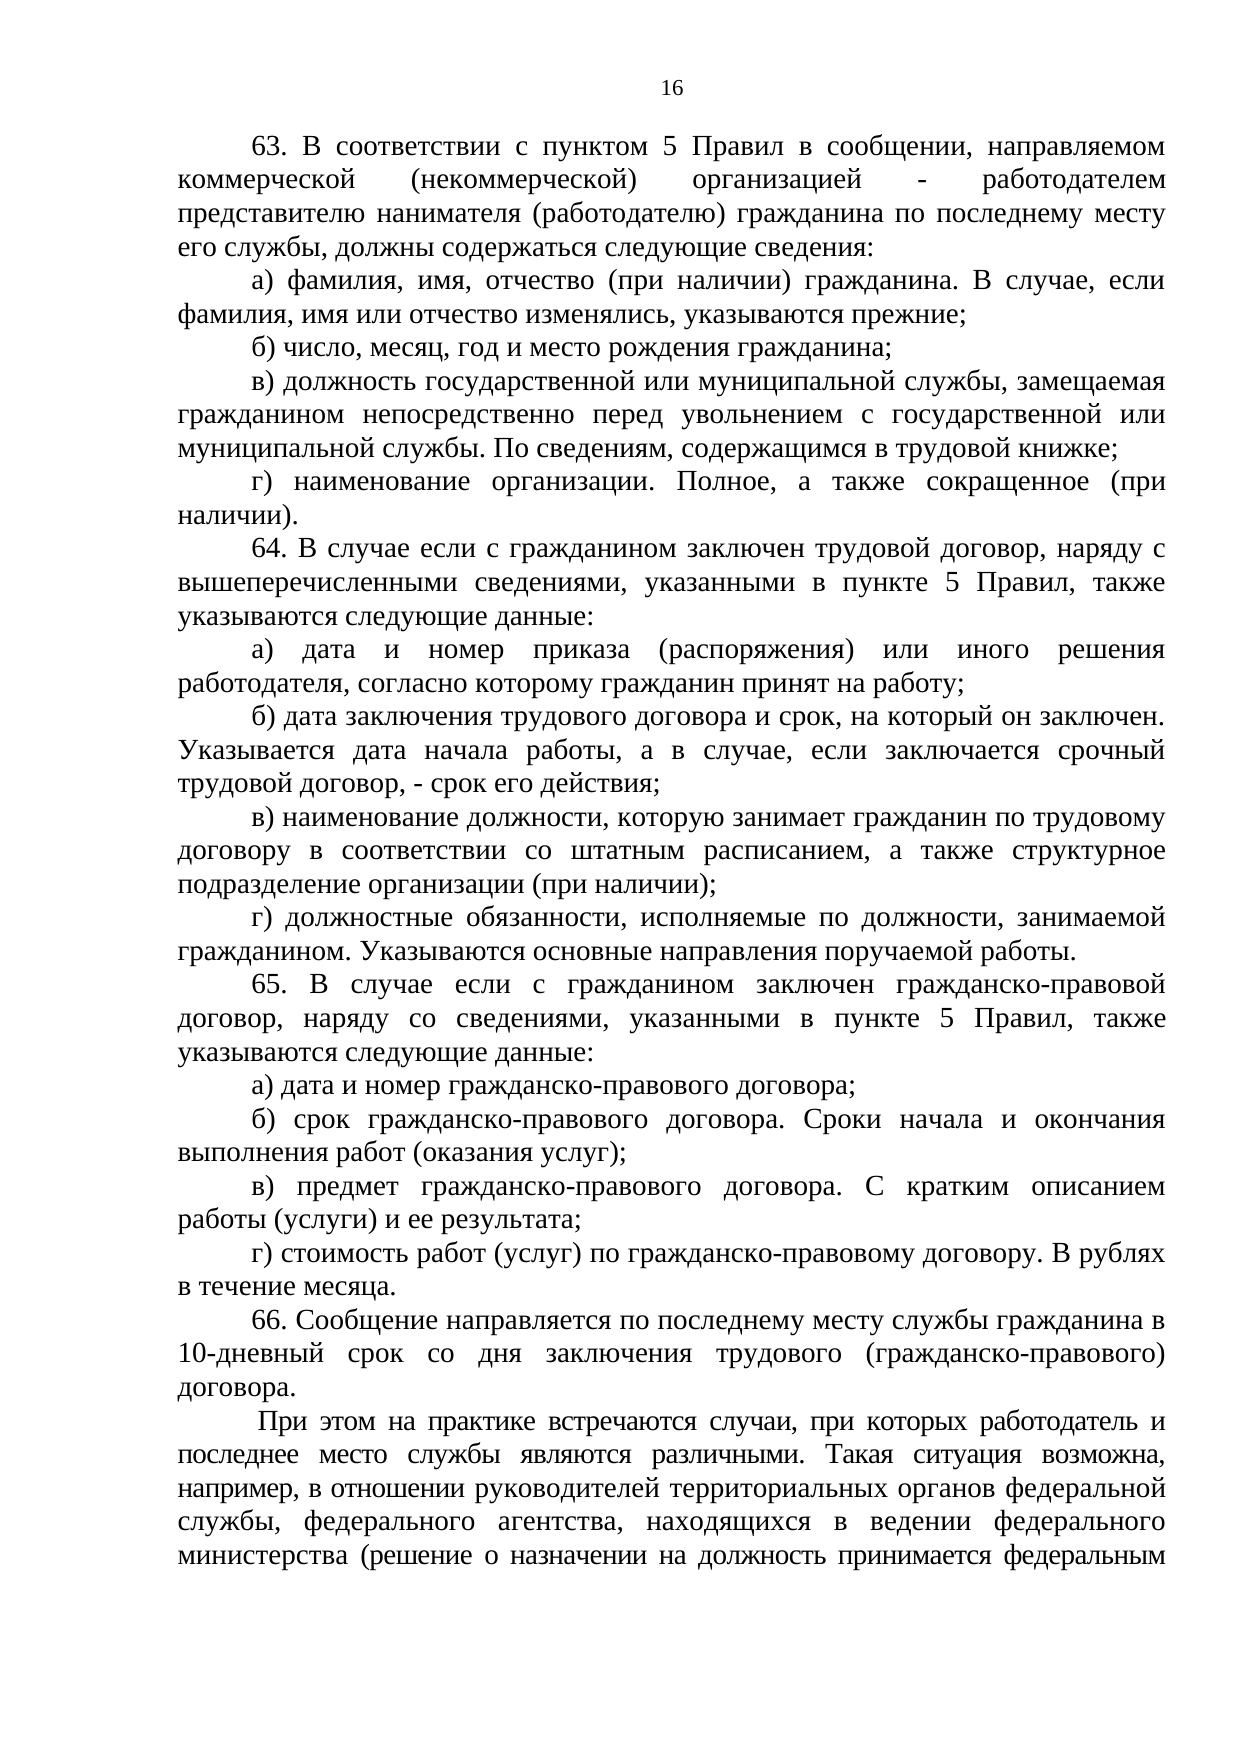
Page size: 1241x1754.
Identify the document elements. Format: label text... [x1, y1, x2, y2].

text б) дата заключения трудового договора и срок, на который он заключен. Указывается дата начала работы, а в случае, если заключается срочный трудовой договор, - срок его действия; [177, 698, 1167, 799]
text г) должностные обязанности, исполняемые по должности, занимаемой гражданином. Указываются основные направления поручаемой работы. [177, 899, 1167, 967]
text а) дата и номер гражданско-правового договора; [177, 1067, 1167, 1101]
text 66. Сообщение направляется по последнему месту службы гражданина в 10-дневный срок со дня заключения трудового (гражданско-правового) договора. [177, 1302, 1167, 1403]
text 64. В случае если с гражданином заключен трудовой договор, наряду с вышеперечисленными сведениями, указанными в пункте 5 Правил, также указываются следующие данные: [177, 531, 1167, 631]
text 65. В случае если с гражданином заключен гражданско-правовой договор, наряду со сведениями, указанными в пункте 5 Правил, также указываются следующие данные: [177, 967, 1167, 1067]
text б) число, месяц, год и место рождения гражданина; [177, 329, 1167, 363]
text 63. В соответствии с пунктом 5 Правил в сообщении, направляемом коммерческой (некоммерческой) организацией - работодателем представителю нанимателя (работодателю) гражданина по последнему месту его службы, должны содержаться следующие сведения: [177, 128, 1167, 262]
text в) наименование должности, которую занимает гражданин по трудовому договору в соответствии со штатным расписанием, а также структурное подразделение организации (при наличии); [177, 799, 1167, 899]
text г) стоимость работ (услуг) по гражданско-правовому договору. В рублях в течение месяца. [177, 1235, 1167, 1302]
text в) предмет гражданско-правового договора. С кратким описанием работы (услуги) и ее результата; [177, 1168, 1167, 1235]
text б) срок гражданско-правового договора. Сроки начала и окончания выполнения работ (оказания услуг); [177, 1101, 1167, 1168]
text а) дата и номер приказа (распоряжения) или иного решения работодателя, согласно которому гражданин принят на работу; [177, 631, 1167, 698]
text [177, 1403, 1167, 1570]
text в) должность государственной или муниципальной службы, замещаемая гражданином непосредственно перед увольнением с государственной или муниципальной службы. По сведениям, содержащимся в трудовой книжке; [177, 363, 1167, 463]
text г) наименование организации. Полное, а также сокращенное (при наличии). [177, 463, 1167, 531]
text а) фамилия, имя, отчество (при наличии) гражданина. В случае, если фамилия, имя или отчество изменялись, указываются прежние; [177, 262, 1167, 329]
